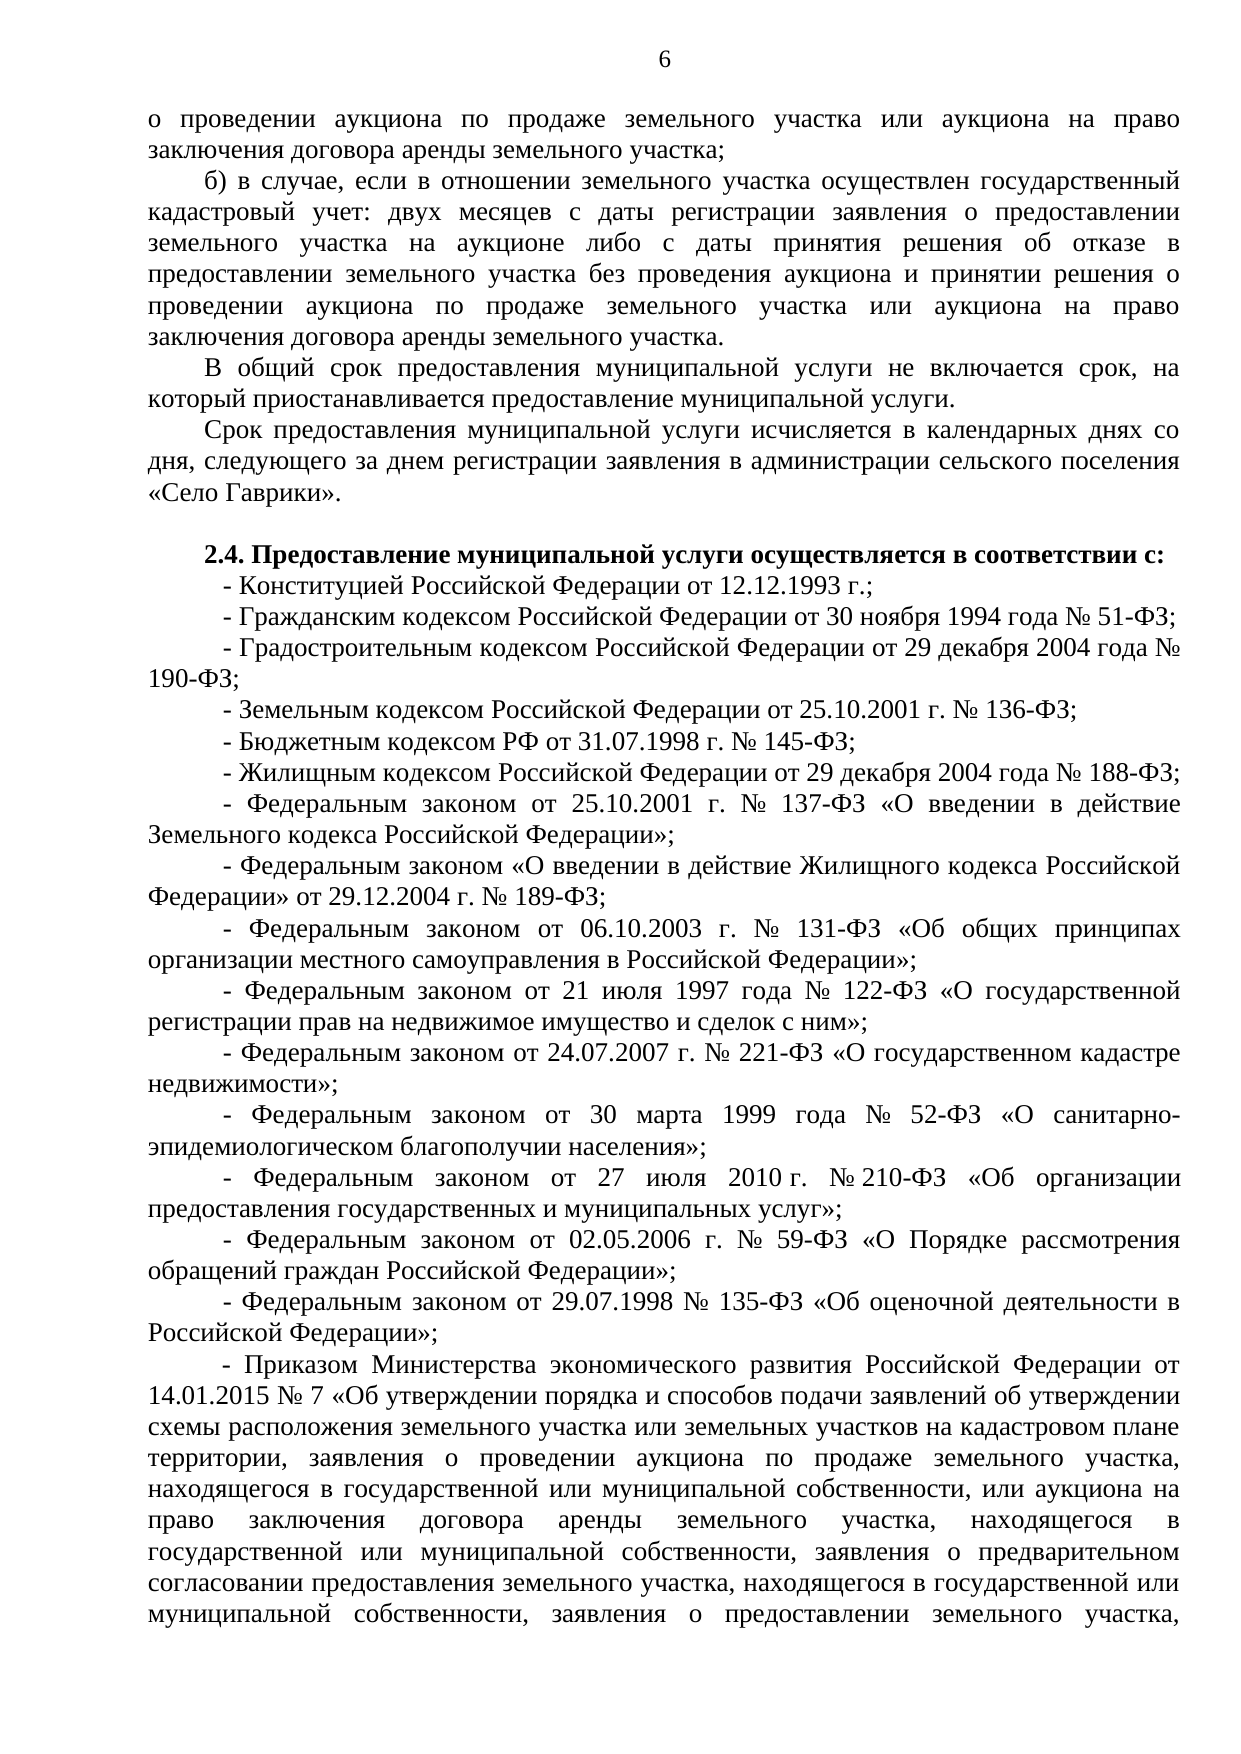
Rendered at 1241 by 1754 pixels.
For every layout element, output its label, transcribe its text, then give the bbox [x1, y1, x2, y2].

text - Конституцией Российской Федерации от 12.12.1993 г.; [148, 569, 1181, 600]
text - Бюджетным кодексом РФ от 31.07.1998 г. № 145-ФЗ; [148, 725, 1181, 756]
text б) в случае, если в отношении земельного участка осуществлен государственный кадастровый учет: двух месяцев с даты регистрации заявления о предоставлении земельного участка на аукционе либо с даты принятия решения об отказе в предоставлении земельного участка без проведения аукциона и принятии решения о проведении аукциона по продаже земельного участка или аукциона на право заключения договора аренды земельного участка. [148, 164, 1181, 351]
text - Федеральным законом от 02.05.2006 г. № 59-ФЗ «О Порядке рассмотрения обращений граждан Российской Федерации»; [148, 1223, 1181, 1285]
text - Градостроительным кодексом Российской Федерации от 29 декабря 2004 года № 190-ФЗ; [148, 631, 1181, 694]
text - Федеральным законом от 30 марта 1999 года № 52-ФЗ «О санитарно-эпидемиологическом благополучии населения»; [148, 1098, 1181, 1161]
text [148, 1348, 1181, 1628]
text Срок предоставления муниципальной услуги исчисляется в календарных днях со дня, следующего за днем регистрации заявления в администрации сельского поселения «Село Гаврики». [148, 413, 1181, 507]
text - Федеральным законом от 29.07.1998 № 135-ФЗ «Об оценочной деятельности в Российской Федерации»; [148, 1285, 1181, 1348]
text - Федеральным законом «О введении в действие Жилищного кодекса Российской Федерации» от 29.12.2004 г. № 189-ФЗ; [148, 849, 1181, 912]
text - Федеральным законом от 25.10.2001 г. № 137-ФЗ «О введении в действие Земельного кодекса Российской Федерации»; [148, 787, 1181, 849]
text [148, 102, 1181, 164]
text 2.4. Предоставление муниципальной услуги осуществляется в соответствии с: [148, 538, 1181, 569]
text - Федеральным законом от 27 июля 2010 г. № 210-ФЗ «Об организации предоставления государственных и муниципальных услуг»; [148, 1161, 1181, 1223]
text - Федеральным законом от 21 июля 1997 года № 122-ФЗ «О государственной регистрации прав на недвижимое имущество и сделок с ним»; [148, 974, 1181, 1036]
text - Жилищным кодексом Российской Федерации от 29 декабря 2004 года № 188-ФЗ; [148, 756, 1181, 787]
text - Земельным кодексом Российской Федерации от 25.10.2001 г. № 136-ФЗ; [148, 694, 1181, 725]
text В общий срок предоставления муниципальной услуги не включается срок, на который приостанавливается предоставление муниципальной услуги. [148, 351, 1181, 413]
text - Федеральным законом от 24.07.2007 г. № 221-ФЗ «О государственном кадастре недвижимости»; [148, 1036, 1181, 1098]
text - Федеральным законом от 06.10.2003 г. № 131-ФЗ «Об общих принципах организации местного самоуправления в Российской Федерации»; [148, 912, 1181, 974]
text - Гражданским кодексом Российской Федерации от 30 ноября 1994 года № 51-ФЗ; [148, 600, 1181, 631]
